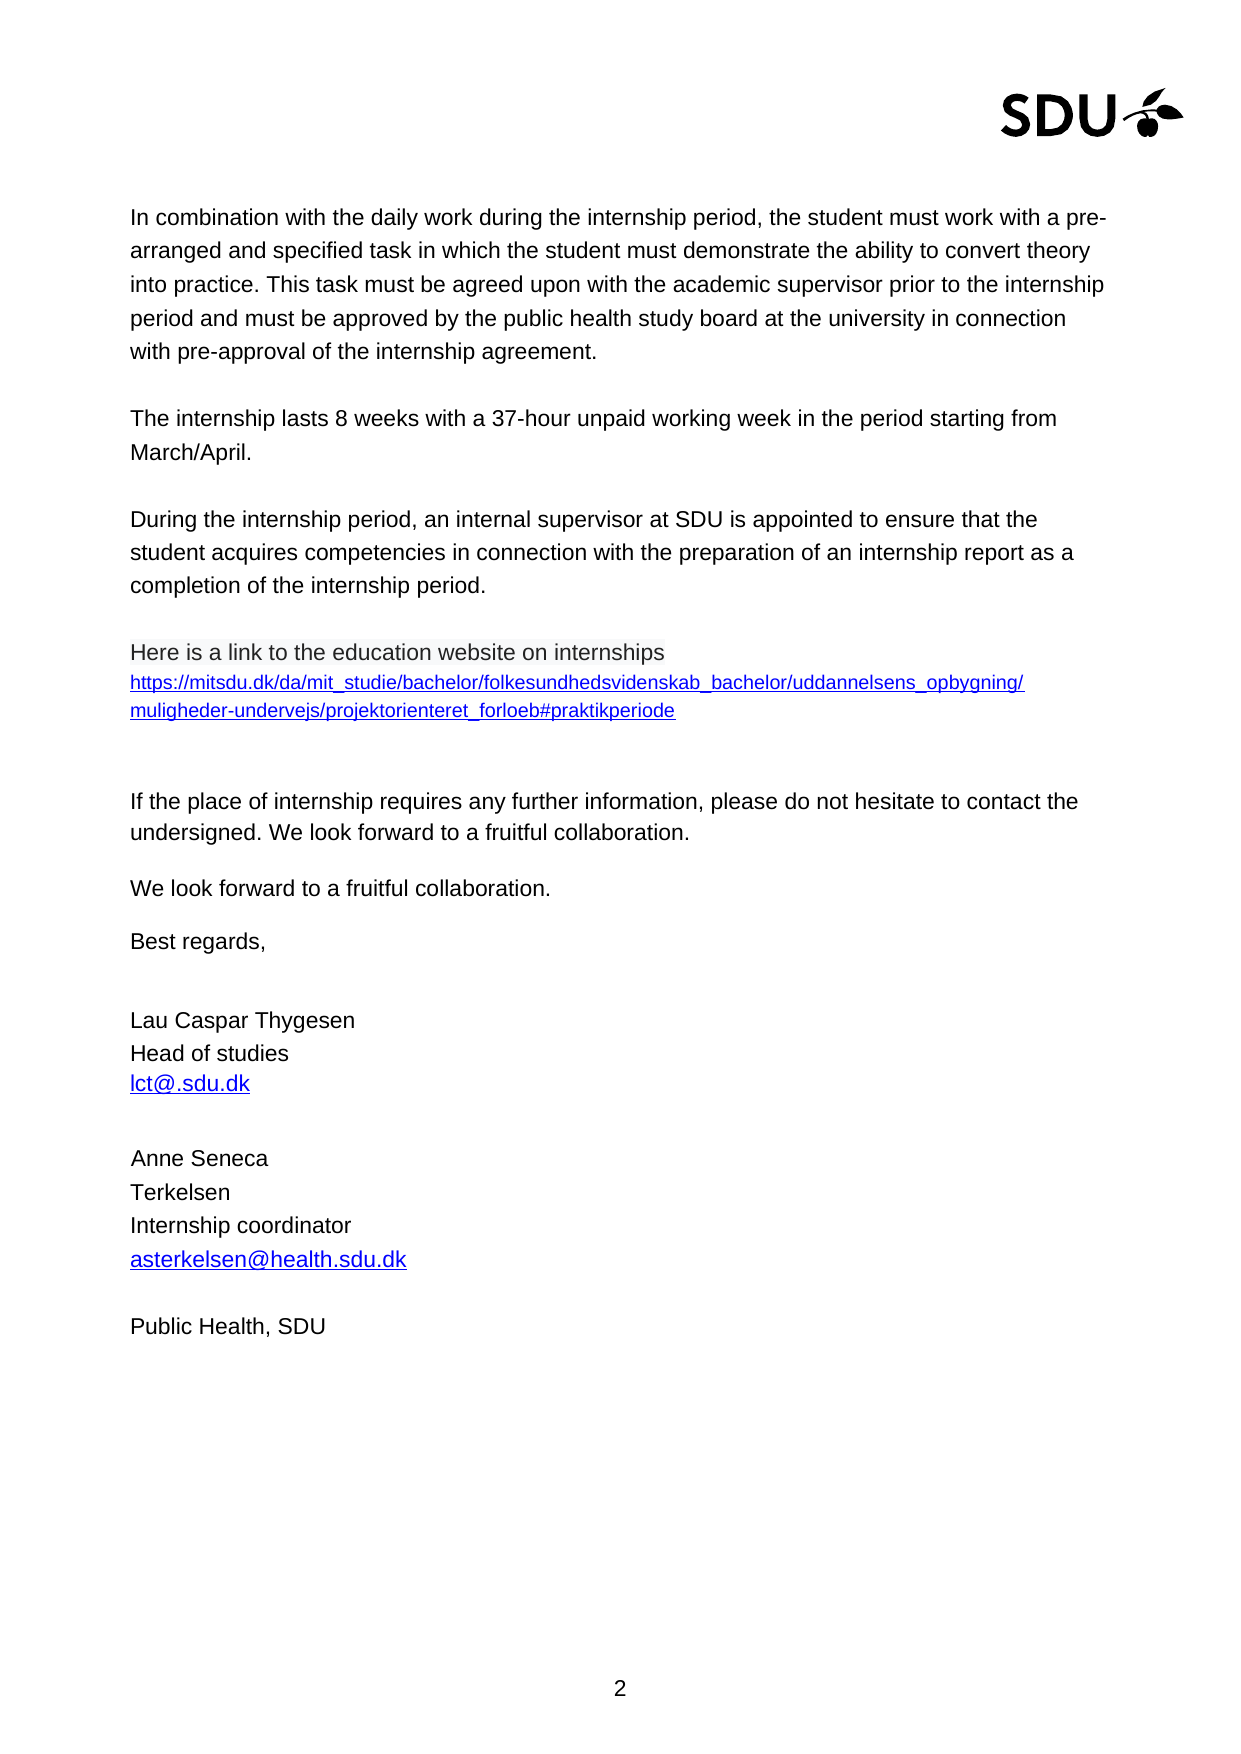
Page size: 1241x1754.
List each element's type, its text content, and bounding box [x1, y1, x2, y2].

text Here is a link to the education website on internships https://mitsdu.dk/da/mit_studie/bachelor/folkesundhedsvidenskab_bachelor/uddannelsens_opbygning/muligheder-undervejs/projektorienteret_forloeb#praktikperiode [130, 638, 1111, 722]
text If the place of internship requires any further information, please do not hesitate to contact the undersigned. We look forward to a fruitful collaboration. [130, 788, 1115, 845]
text We look forward to a fruitful collaboration. [130, 875, 1122, 901]
text Best regards, [130, 928, 1122, 954]
text Internship coordinator asterkelsen@health.sdu.dk [130, 1212, 450, 1272]
text lct@.sdu.dk [130, 1074, 1122, 1096]
text During the internship period, an internal supervisor at SDU is appointed to ensure that the student acquires competencies in connection with the preparation of an internship report as a completion of the internship period. [130, 506, 1106, 599]
text In combination with the daily work during the internship period, the student must work with a pre-arranged and specified task in which the student must demonstrate the ability to convert theory into practice. This task must be agreed upon with the academic supervisor prior to the internship period and must be approved by the public health study board at the university in connection with pre-approval of the internship agreement. [130, 203, 1109, 364]
text Lau Caspar Thygesen [130, 1007, 362, 1033]
text The internship lasts 8 weeks with a 37-hour unpaid working week in the period starting from March/April. [130, 405, 1109, 465]
text Public Health, SDU [130, 1313, 391, 1339]
text Anne Seneca Terkelsen [130, 1145, 362, 1205]
text Head of studies [130, 1040, 362, 1067]
